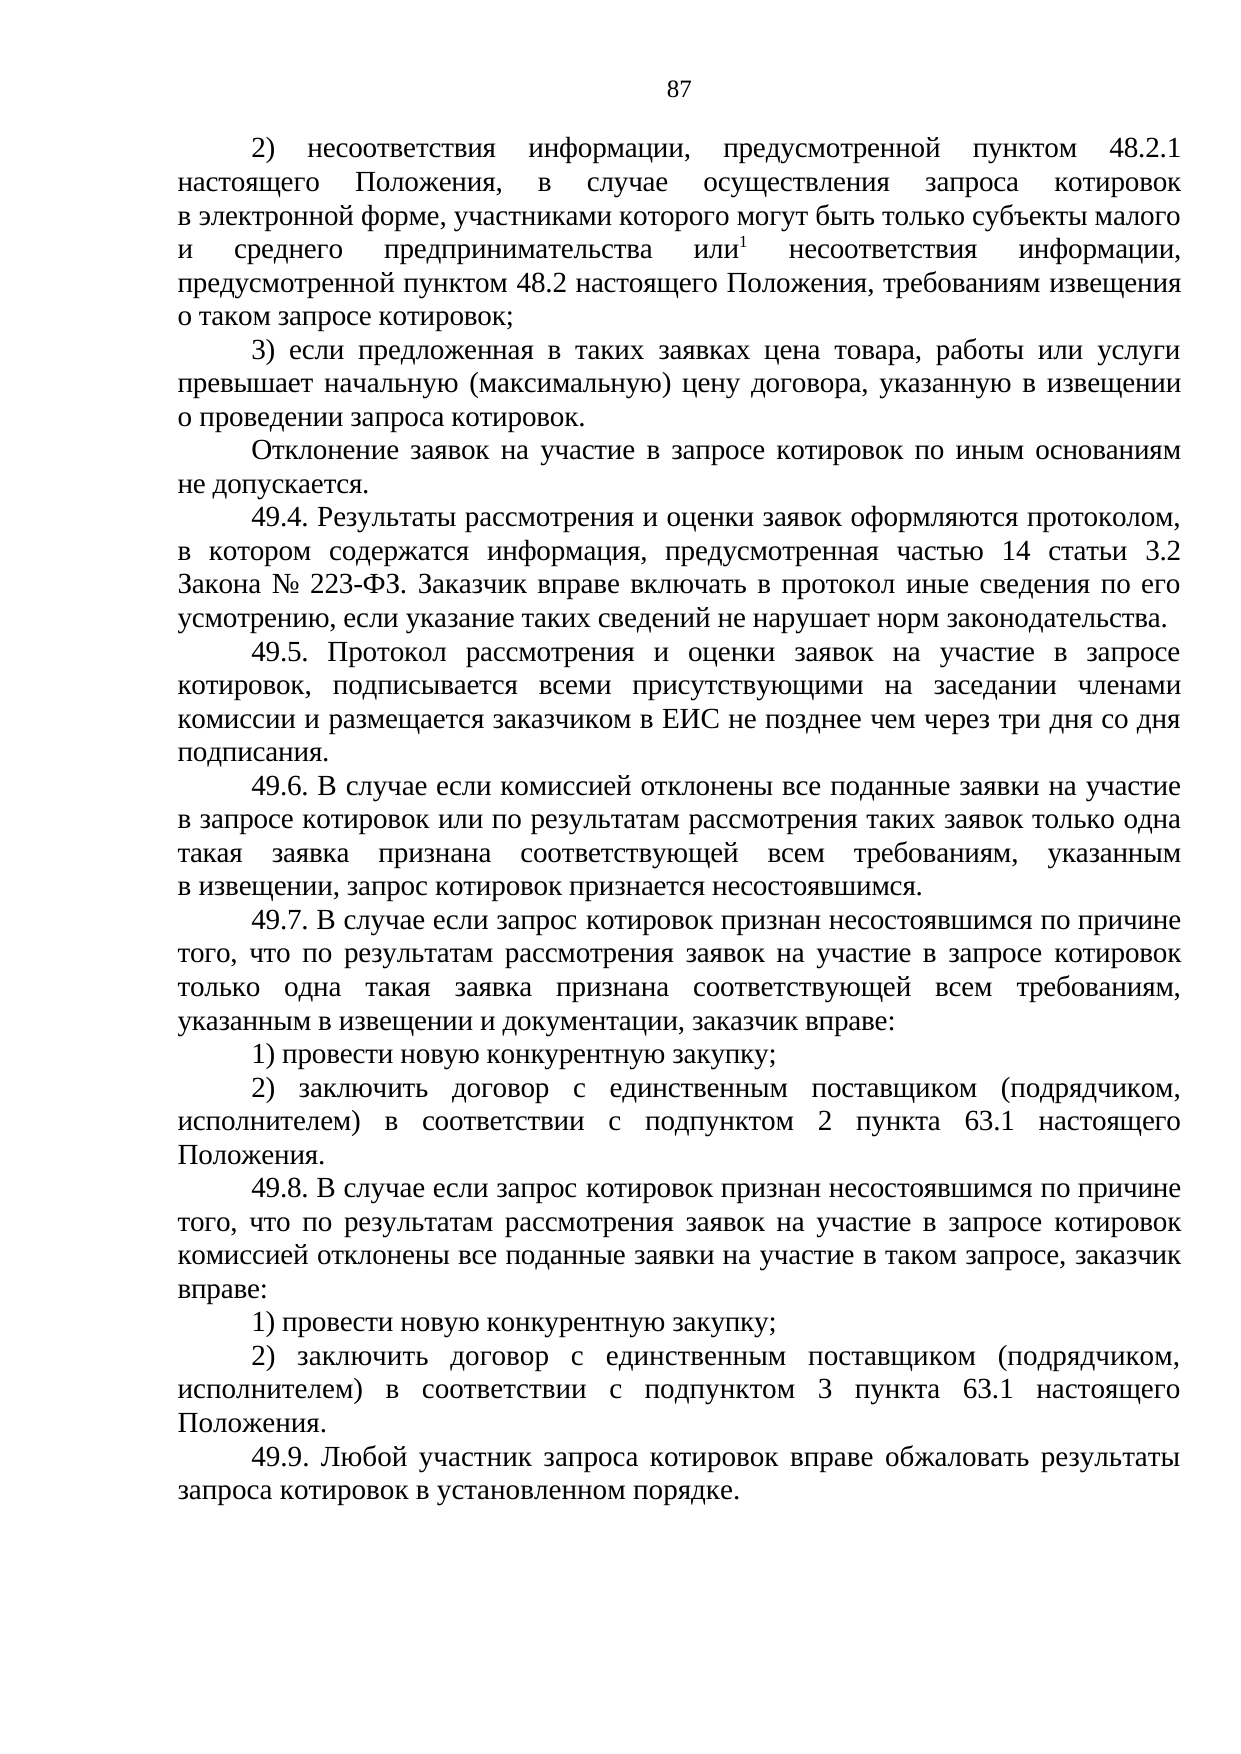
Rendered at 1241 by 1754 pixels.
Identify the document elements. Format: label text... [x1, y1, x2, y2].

text 2) несоответствия информации, предусмотренной пунктом 48.2.1 настоящего Положения, в случае осуществления запроса котировок в электронной форме, участниками которого могут быть только субъекты малого и среднего предпринимательства или1 несоответствия информации, предусмотренной пунктом 48.2 настоящего Положения, требованиям извещения о таком запросе котировок; [177, 131, 1181, 332]
text 49.9. Любой участник запроса котировок вправе обжаловать результаты запроса котировок в установленном порядке. [177, 1439, 1181, 1506]
text 1) провести новую конкурентную закупку; [177, 1304, 1181, 1338]
text 49.7. В случае если запрос котировок признан несостоявшимся по причине того, что по результатам рассмотрения заявок на участие в запросе котировок только одна такая заявка признана соответствующей всем требованиям, указанным в извещении и документации, заказчик вправе: [177, 902, 1181, 1036]
text 49.8. В случае если запрос котировок признан несостоявшимся по причине того, что по результатам рассмотрения заявок на участие в запросе котировок комиссией отклонены все поданные заявки на участие в таком запросе, заказчик вправе: [177, 1170, 1181, 1304]
text Отклонение заявок на участие в запросе котировок по иным основаниям не допускается. [177, 432, 1181, 499]
text 49.5. Протокол рассмотрения и оценки заявок на участие в запросе котировок, подписывается всеми присутствующими на заседании членами комиссии и размещается заказчиком в ЕИС не позднее чем через три дня со дня подписания. [177, 634, 1181, 768]
text 49.6. В случае если комиссией отклонены все поданные заявки на участие в запросе котировок или по результатам рассмотрения таких заявок только одна такая заявка признана соответствующей всем требованиям, указанным в извещении, запрос котировок признается несостоявшимся. [177, 768, 1181, 902]
text 2) заключить договор с единственным поставщиком (подрядчиком, исполнителем) в соответствии с подпунктом 3 пункта 63.1 настоящего Положения. [177, 1338, 1181, 1439]
text 49.4. Результаты рассмотрения и оценки заявок оформляются протоколом, в котором содержатся информация, предусмотренная частью 14 статьи 3.2 Закона № 223-ФЗ. Заказчик вправе включать в протокол иные сведения по его усмотрению, если указание таких сведений не нарушает норм законодательства. [177, 499, 1181, 634]
text 2) заключить договор с единственным поставщиком (подрядчиком, исполнителем) в соответствии с подпунктом 2 пункта 63.1 настоящего Положения. [177, 1070, 1181, 1170]
text 3) если предложенная в таких заявках цена товара, работы или услуги превышает начальную (максимальную) цену договора, указанную в извещении о проведении запроса котировок. [177, 332, 1181, 432]
text 1) провести новую конкурентную закупку; [177, 1036, 1181, 1070]
